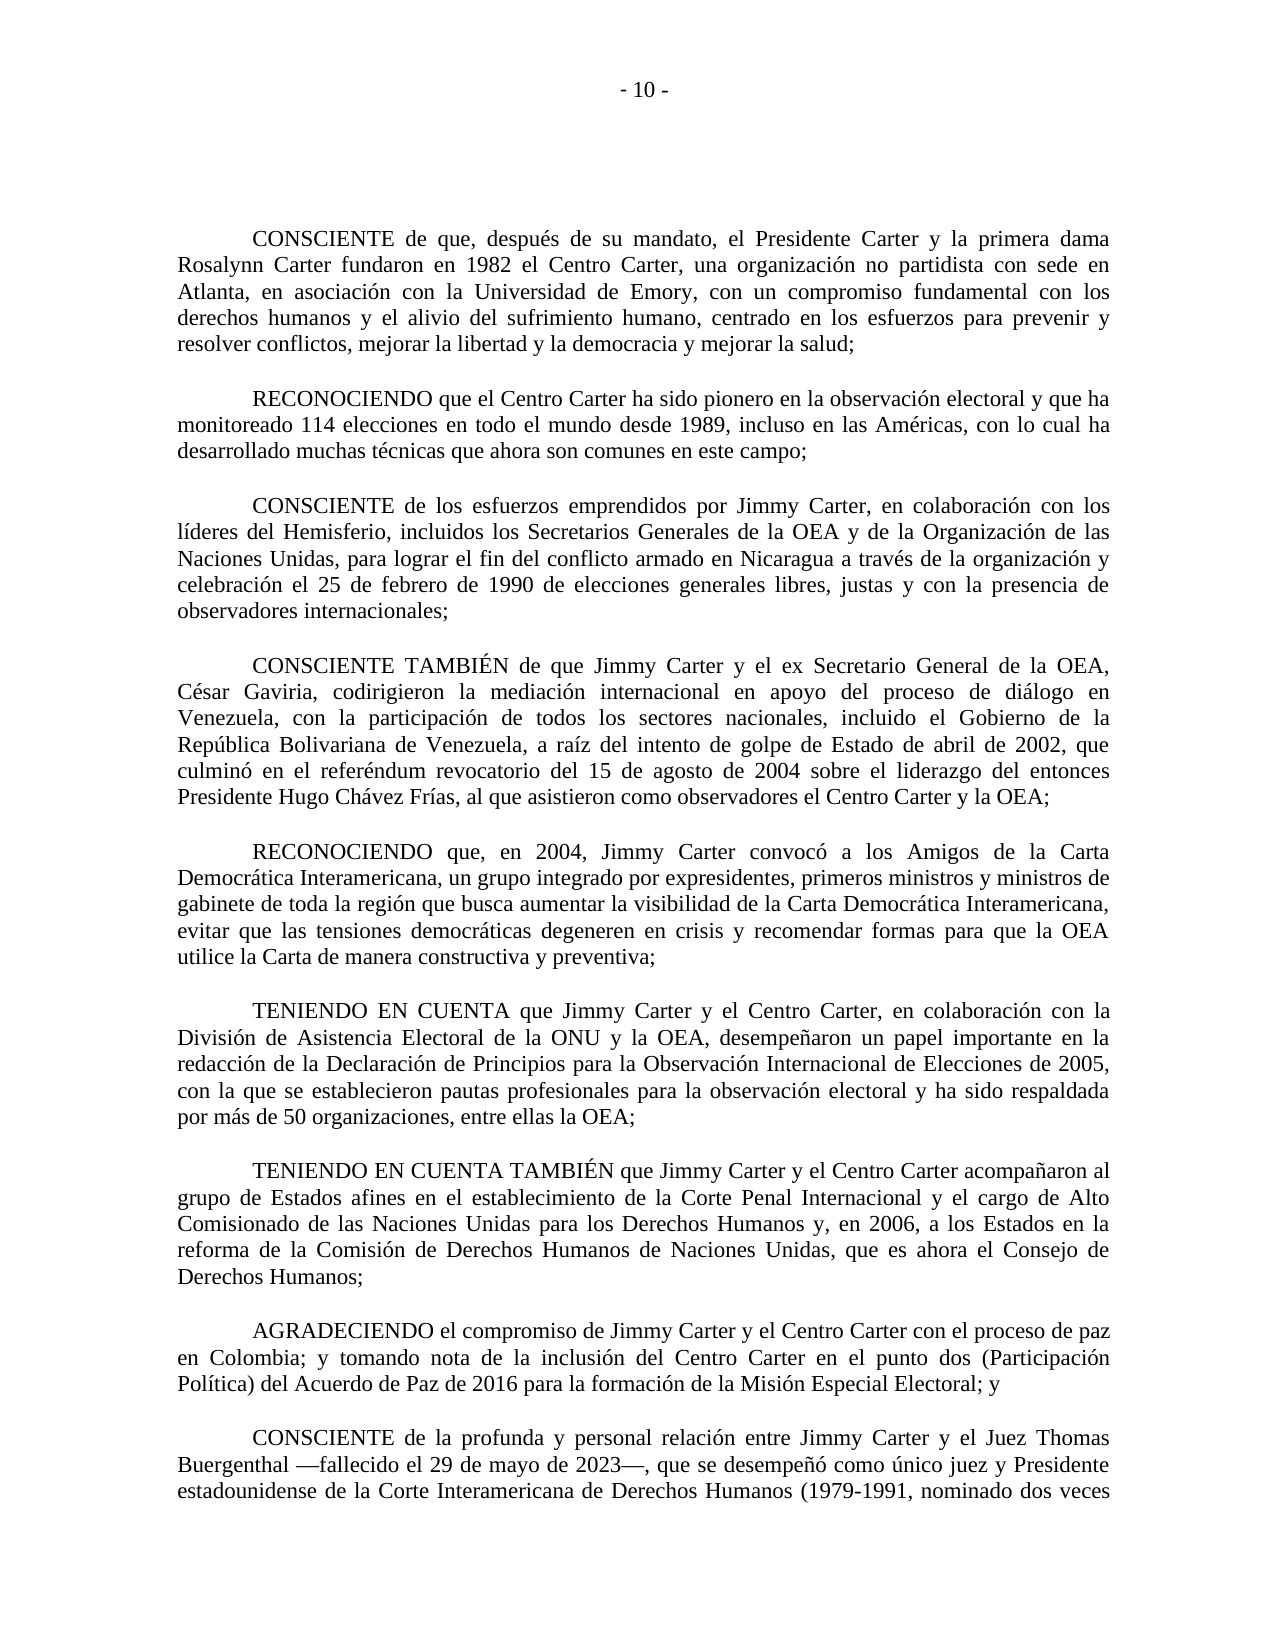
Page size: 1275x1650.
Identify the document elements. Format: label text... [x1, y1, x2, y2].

text TENIENDO EN CUENTA TAMBIÉN que Jimmy Carter y el Centro Carter acompañaron al grupo de Estados afines en el establecimiento de la Corte Penal Internacional y el cargo de Alto Comisionado de las Naciones Unidas para los Derechos Humanos y, en 2006, a los Estados en la reforma de la Comisión de Derechos Humanos de Naciones Unidas, que es ahora el Consejo de Derechos Humanos; [177, 1157, 1111, 1289]
text RECONOCIENDO que el Centro Carter ha sido pionero en la observación electoral y que ha monitoreado 114 elecciones en todo el mundo desde 1989, incluso en las Américas, con lo cual ha desarrollado muchas técnicas que ahora son comunes en este campo; [177, 385, 1111, 464]
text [177, 1424, 1111, 1503]
text AGRADECIENDO el compromiso de Jimmy Carter y el Centro Carter con el proceso de paz en Colombia; y tomando nota de la inclusión del Centro Carter en el punto dos (Participación Política) del Acuerdo de Paz de 2016 para la formación de la Misión Especial Electoral; y [177, 1317, 1111, 1396]
text CONSCIENTE TAMBIÉN de que Jimmy Carter y el ex Secretario General de la OEA, César Gaviria, codirigieron la mediación internacional en apoyo del proceso de diálogo en Venezuela, con la participación de todos los sectores nacionales, incluido el Gobierno de la República Bolivariana de Venezuela, a raíz del intento de golpe de Estado de abril de 2002, que culminó en el referéndum revocatorio del 15 de agosto de 2004 sobre el liderazgo del entonces Presidente Hugo Chávez Frías, al que asistieron como observadores el Centro Carter y la OEA; [177, 652, 1111, 810]
text CONSCIENTE de los esfuerzos emprendidos por Jimmy Carter, en colaboración con los líderes del Hemisferio, incluidos los Secretarios Generales de la OEA y de la Organización de las Naciones Unidas, para lograr el fin del conflicto armado en Nicaragua a través de la organización y celebración el 25 de febrero de 1990 de elecciones generales libres, justas y con la presencia de observadores internacionales; [177, 492, 1111, 624]
text RECONOCIENDO que, en 2004, Jimmy Carter convocó a los Amigos de la Carta Democrática Interamericana, un grupo integrado por expresidentes, primeros ministros y ministros de gabinete de toda la región que busca aumentar la visibilidad de la Carta Democrática Interamericana, evitar que las tensiones democráticas degeneren en crisis y recomendar formas para que la OEA utilice la Carta de manera constructiva y preventiva; [177, 838, 1111, 969]
text CONSCIENTE de que, después de su mandato, el Presidente Carter y la primera dama Rosalynn Carter fundaron en 1982 el Centro Carter, una organización no partidista con sede en Atlanta, en asociación con la Universidad de Emory, con un compromiso fundamental con los derechos humanos y el alivio del sufrimiento humano, centrado en los esfuerzos para prevenir y resolver conflictos, mejorar la libertad y la democracia y mejorar la salud; [177, 225, 1111, 357]
text TENIENDO EN CUENTA que Jimmy Carter y el Centro Carter, en colaboración con la División de Asistencia Electoral de la ONU y la OEA, desempeñaron un papel importante en la redacción de la Declaración de Principios para la Observación Internacional de Elecciones de 2005, con la que se establecieron pautas profesionales para la observación electoral y ha sido respaldada por más de 50 organizaciones, entre ellas la OEA; [177, 998, 1111, 1129]
